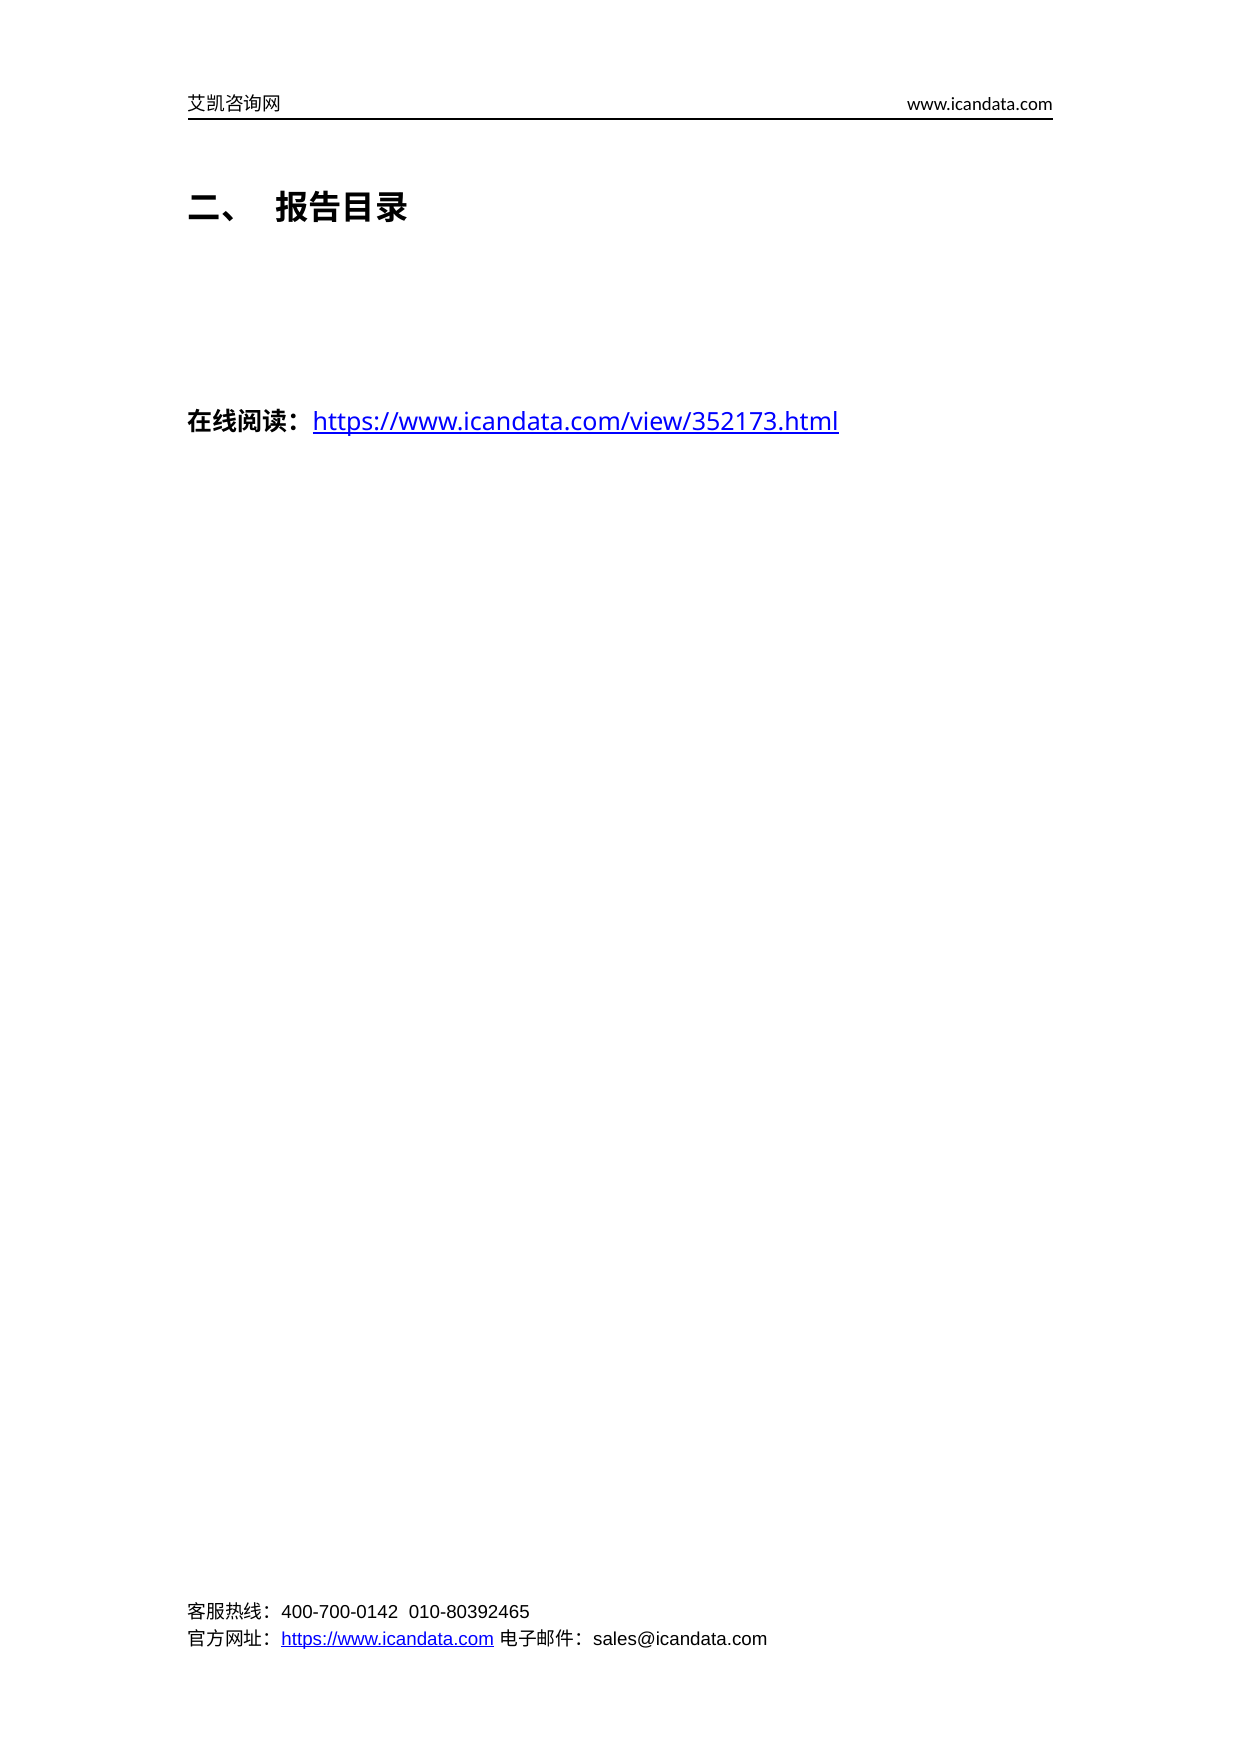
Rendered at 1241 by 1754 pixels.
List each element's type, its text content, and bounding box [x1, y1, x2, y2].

text 在线阅读：https://www.icandata.com/view/352173.html [187, 387, 1053, 452]
subtitle 报告目录 [187, 172, 1053, 237]
